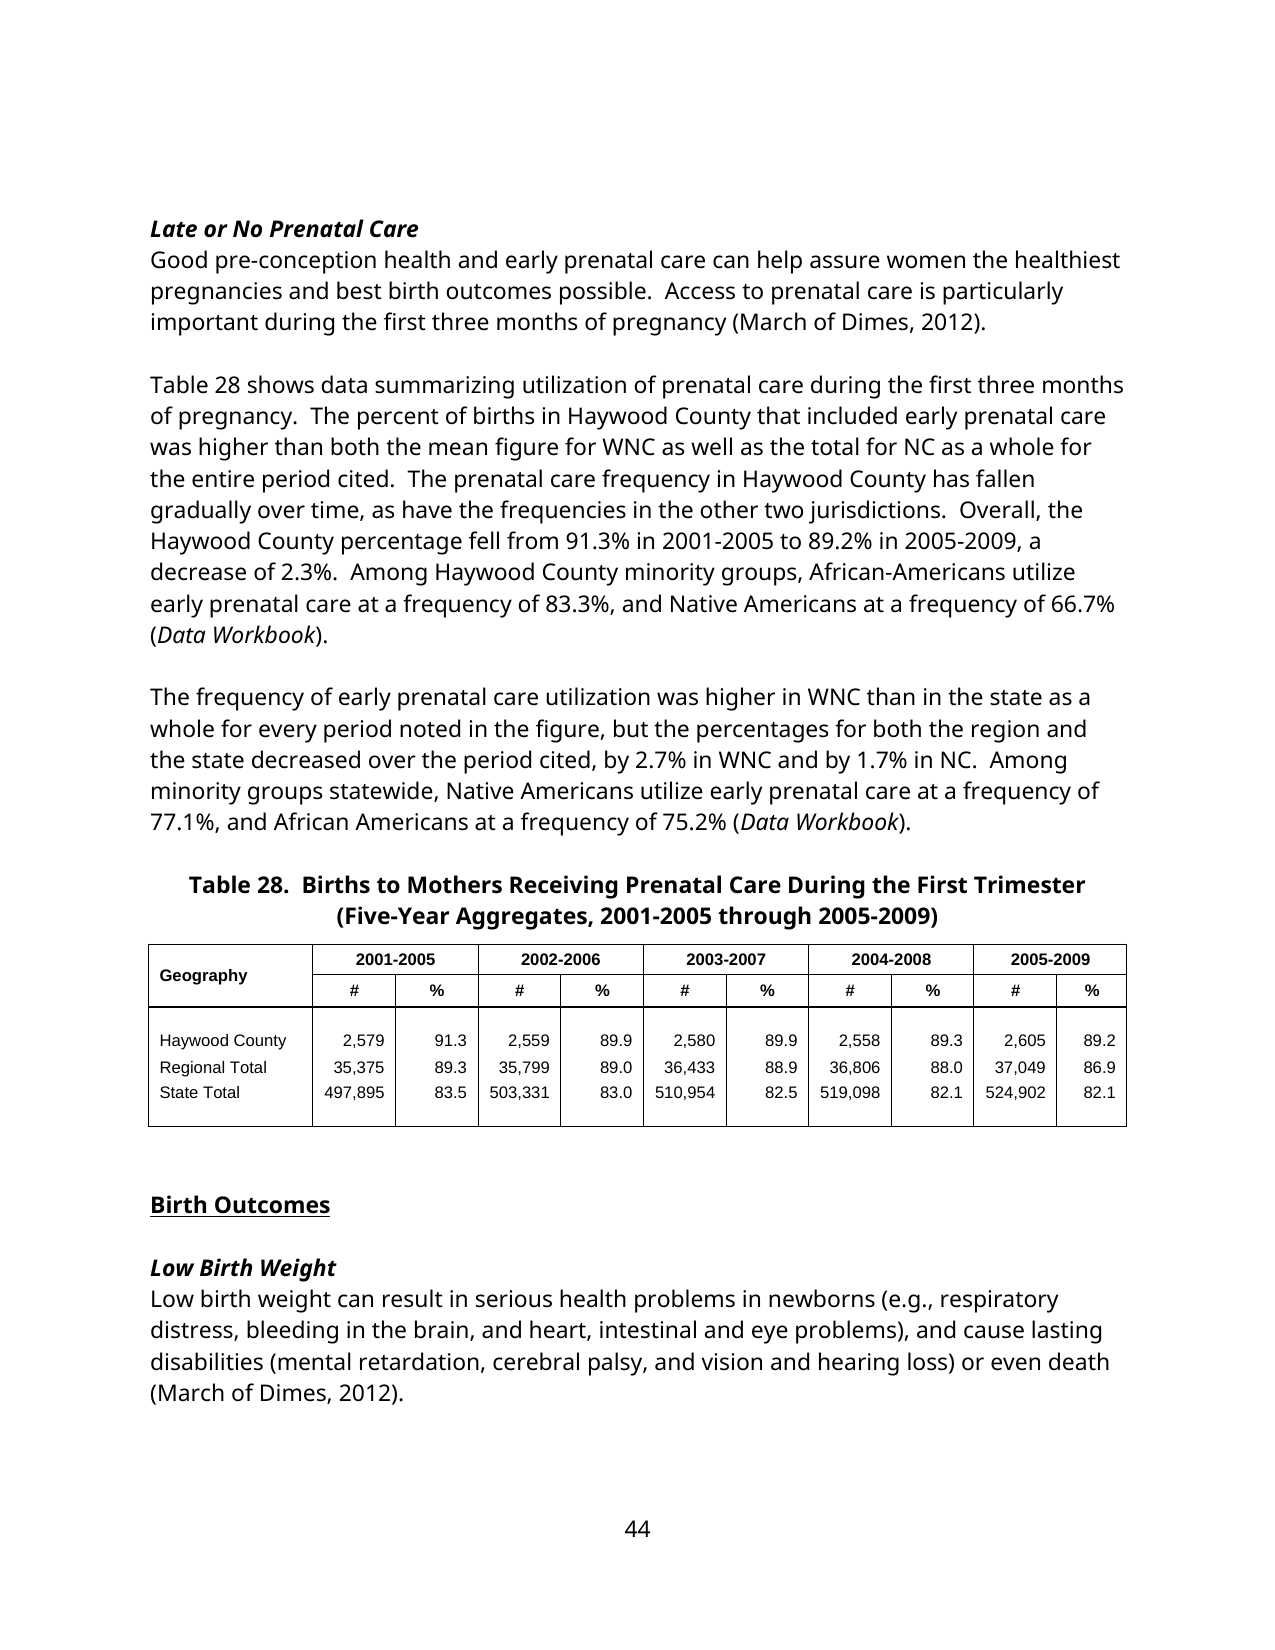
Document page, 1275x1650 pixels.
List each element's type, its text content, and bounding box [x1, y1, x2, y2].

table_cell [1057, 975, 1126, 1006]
subtitle Low Birth Weight [150, 1252, 1125, 1283]
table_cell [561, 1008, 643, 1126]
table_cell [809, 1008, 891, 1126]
text Low birth weight can result in serious health problems in newborns (e.g., respiratory distress, bleeding in the brain, and heart, intestinal and eye problems), and cause lasting disabilities (mental retardation, cerebral palsy, and vision and hearing loss) or even death (March of Dimes, 2012). [150, 1283, 1125, 1408]
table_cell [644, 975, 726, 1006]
subtitle Birth Outcomes [150, 1189, 1125, 1220]
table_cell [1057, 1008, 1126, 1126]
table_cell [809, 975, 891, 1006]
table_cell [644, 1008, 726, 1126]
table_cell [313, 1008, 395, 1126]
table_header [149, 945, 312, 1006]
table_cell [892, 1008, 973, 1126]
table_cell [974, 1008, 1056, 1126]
title (Five-Year Aggregates, 2001-2005 through 2005-2009) [150, 900, 1125, 931]
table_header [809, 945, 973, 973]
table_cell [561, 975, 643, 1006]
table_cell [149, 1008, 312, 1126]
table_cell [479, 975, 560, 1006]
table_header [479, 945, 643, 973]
text Late or No Prenatal Care [150, 212, 1125, 244]
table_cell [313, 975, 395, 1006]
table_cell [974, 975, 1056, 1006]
text The frequency of early prenatal care utilization was higher in WNC than in the state as a whole for every period noted in the figure, but the percentages for both the region and the state decreased over the period cited, by 2.7% in WNC and by 1.7% in NC. Among minority groups statewide, Native Americans utilize early prenatal care at a frequency of 77.1%, and African Americans at a frequency of 75.2% (Data Workbook). [150, 681, 1125, 837]
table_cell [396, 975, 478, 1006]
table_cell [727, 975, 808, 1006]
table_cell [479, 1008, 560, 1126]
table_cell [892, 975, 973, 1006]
title Table 28. Births to Mothers Receiving Prenatal Care During the First Trimester [150, 869, 1125, 900]
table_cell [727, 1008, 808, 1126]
text Good pre-conception health and early prenatal care can help assure women the healthiest pregnancies and best birth outcomes possible. Access to prenatal care is particularly important during the first three months of pregnancy (March of Dimes, 2012). [150, 244, 1125, 337]
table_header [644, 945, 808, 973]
text Table 28 shows data summarizing utilization of prenatal care during the first three months of pregnancy. The percent of births in Haywood County that included early prenatal care was higher than both the mean figure for WNC as well as the total for NC as a whole for the entire period cited. The prenatal care frequency in Haywood County has fallen gradually over time, as have the frequencies in the other two jurisdictions. Overall, the Haywood County percentage fell from 91.3% in 2001-2005 to 89.2% in 2005-2009, a decrease of 2.3%. Among Haywood County minority groups, African-Americans utilize early prenatal care at a frequency of 83.3%, and Native Americans at a frequency of 66.7% (Data Workbook). [150, 369, 1125, 650]
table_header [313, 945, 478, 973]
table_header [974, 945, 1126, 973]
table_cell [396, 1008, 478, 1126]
